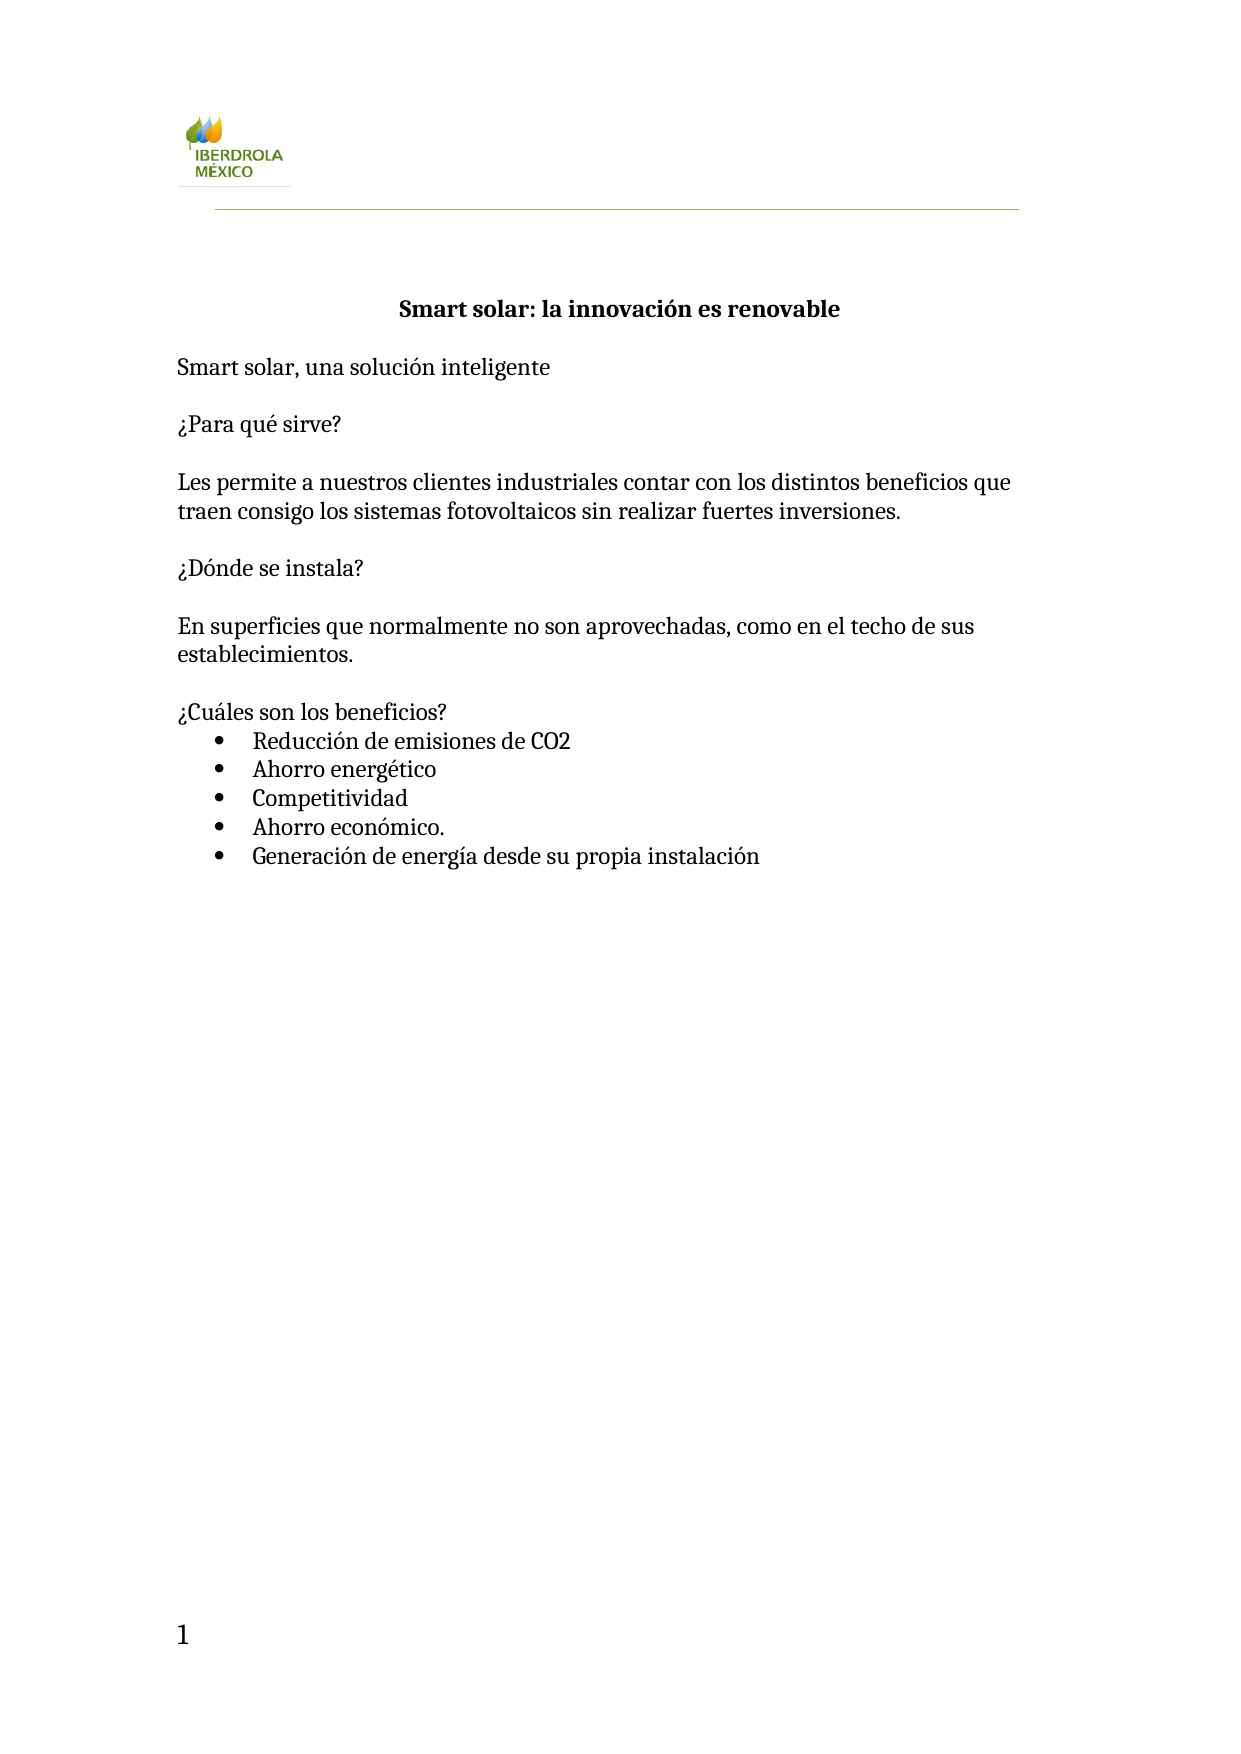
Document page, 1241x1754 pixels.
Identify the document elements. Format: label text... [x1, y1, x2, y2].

list Generación de energía desde su propia instalación [215, 842, 1063, 870]
text ¿Cuáles son los beneficios? [177, 698, 1063, 727]
text Les permite a nuestros clientes industriales contar con los distintos beneficios que traen consigo los sistemas fotovoltaicos sin realizar fuertes inversiones. [177, 468, 1063, 525]
text ¿Dónde se instala? [177, 554, 1063, 583]
text Smart solar: la innovación es renovable [177, 295, 1063, 324]
picture [177, 107, 292, 187]
list Ahorro energético [215, 755, 1063, 784]
list Ahorro económico. [215, 813, 1063, 842]
text ¿Para qué sirve? [177, 410, 1063, 439]
list Reducción de emisiones de CO2 [215, 727, 1063, 755]
text Smart solar, una solución inteligente [177, 353, 1063, 382]
list Competitividad [215, 784, 1063, 813]
text En superficies que normalmente no son aprovechadas, como en el techo de sus establecimientos. [177, 612, 1063, 669]
